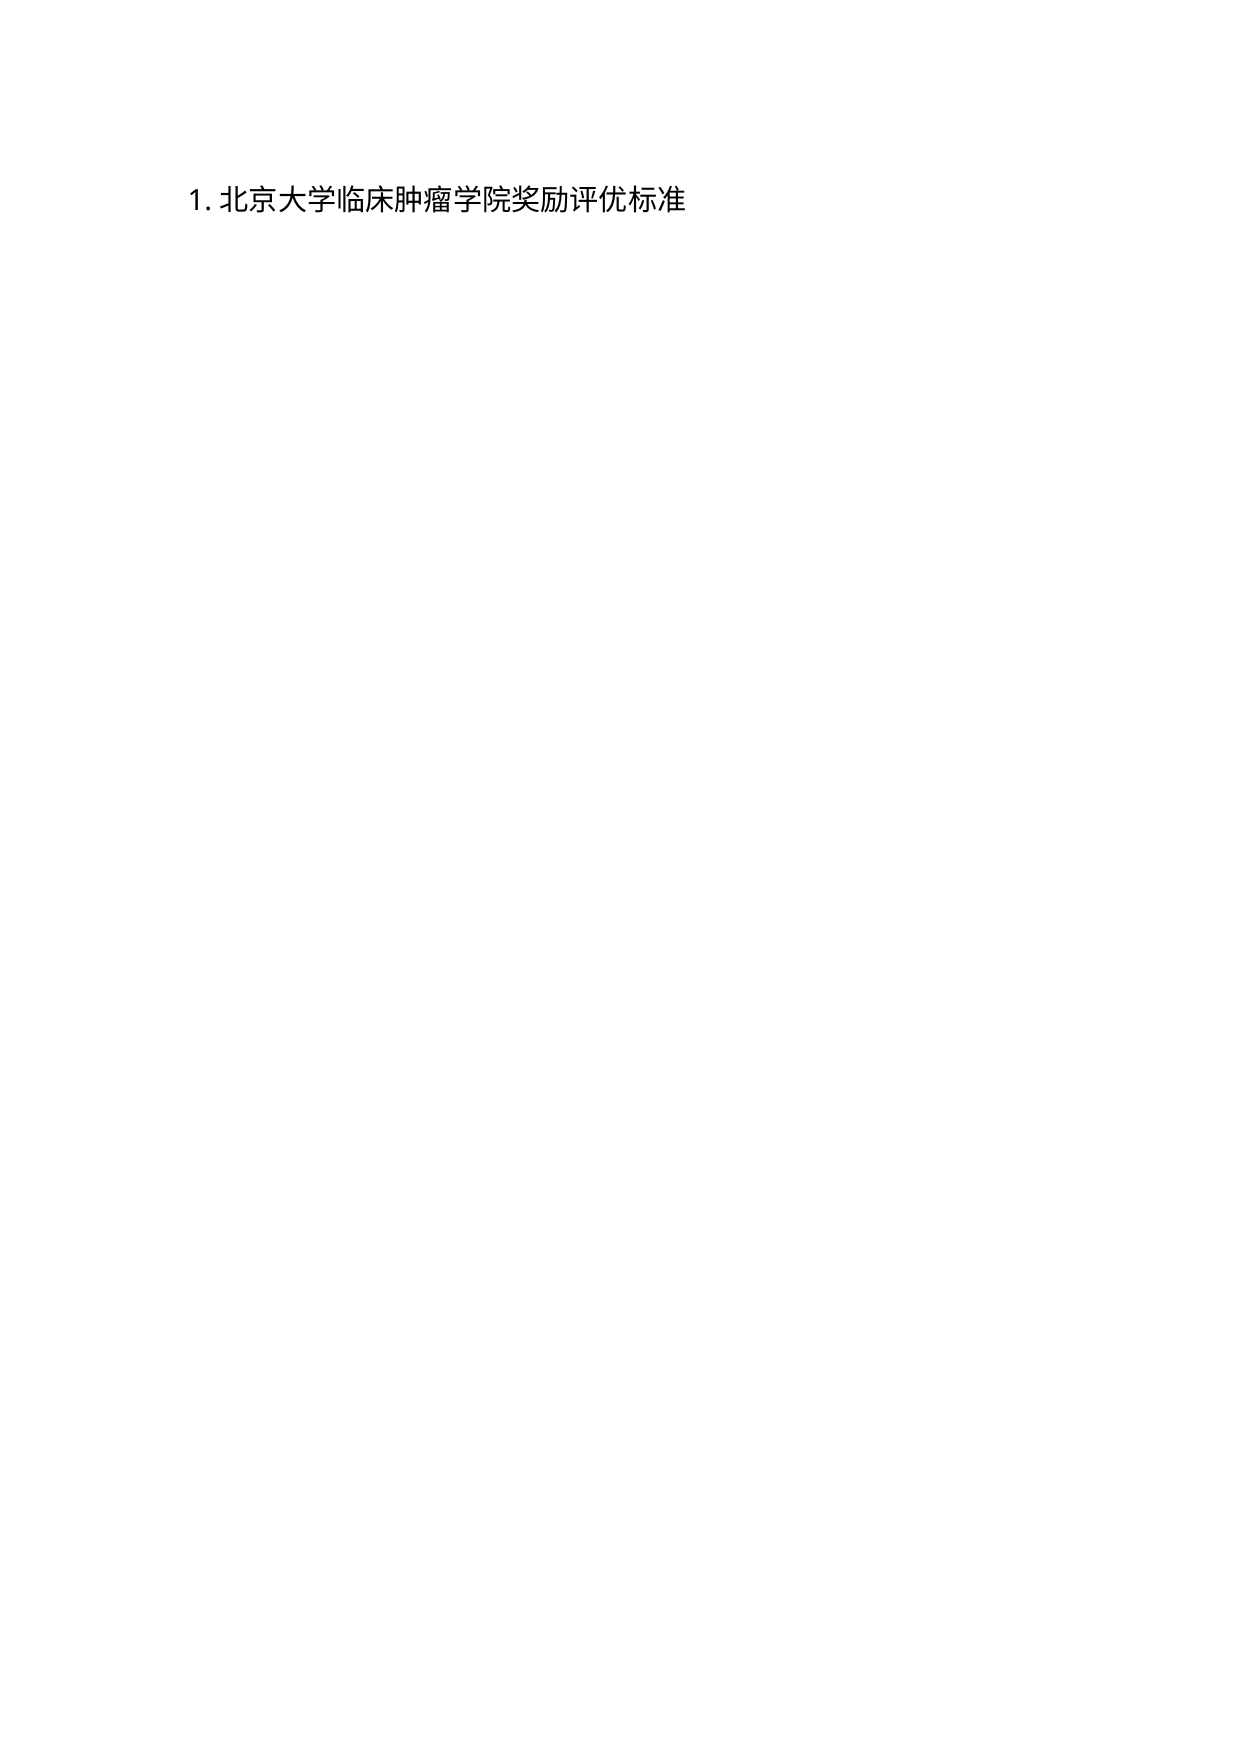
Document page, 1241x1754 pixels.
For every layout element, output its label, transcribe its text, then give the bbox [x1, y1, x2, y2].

text 1. 北京大学临床肿瘤学院奖励评优标准 [187, 164, 1053, 232]
